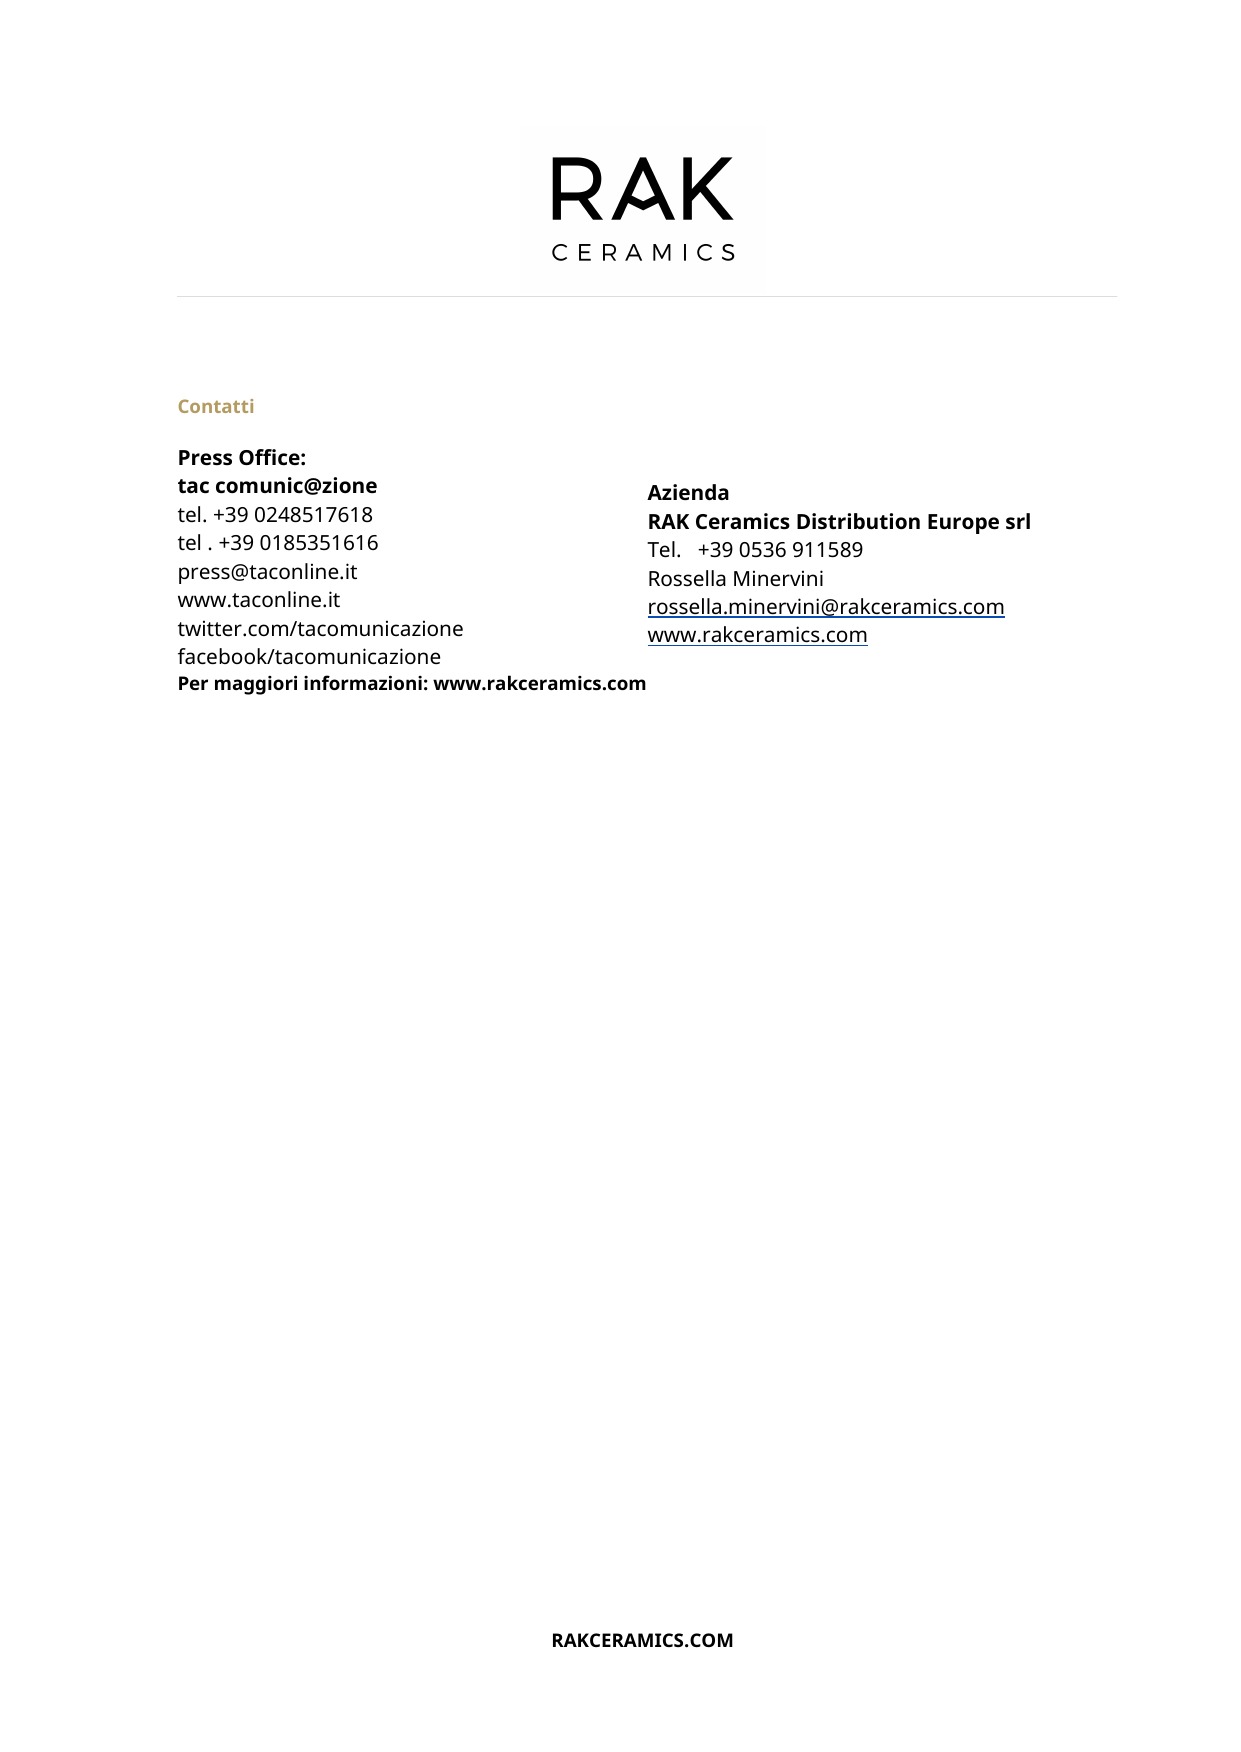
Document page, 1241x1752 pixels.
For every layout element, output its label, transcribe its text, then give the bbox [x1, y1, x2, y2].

subtitle Contatti [177, 393, 1108, 419]
text tel . +39 0185351616 [177, 528, 1108, 557]
text www.taconline.it [177, 585, 1108, 614]
text Press Office: [177, 443, 1108, 472]
picture [520, 125, 766, 293]
text Per maggiori informazioni: www.rakceramics.com [177, 671, 1108, 696]
text facebook/tacomunicazione [177, 642, 1108, 671]
text tel. +39 0248517618 [177, 500, 1108, 528]
text twitter.com/tacomunicazione [177, 614, 1108, 642]
text tac comunic@zione [177, 472, 1108, 500]
text press@taconline.it [177, 557, 1108, 585]
